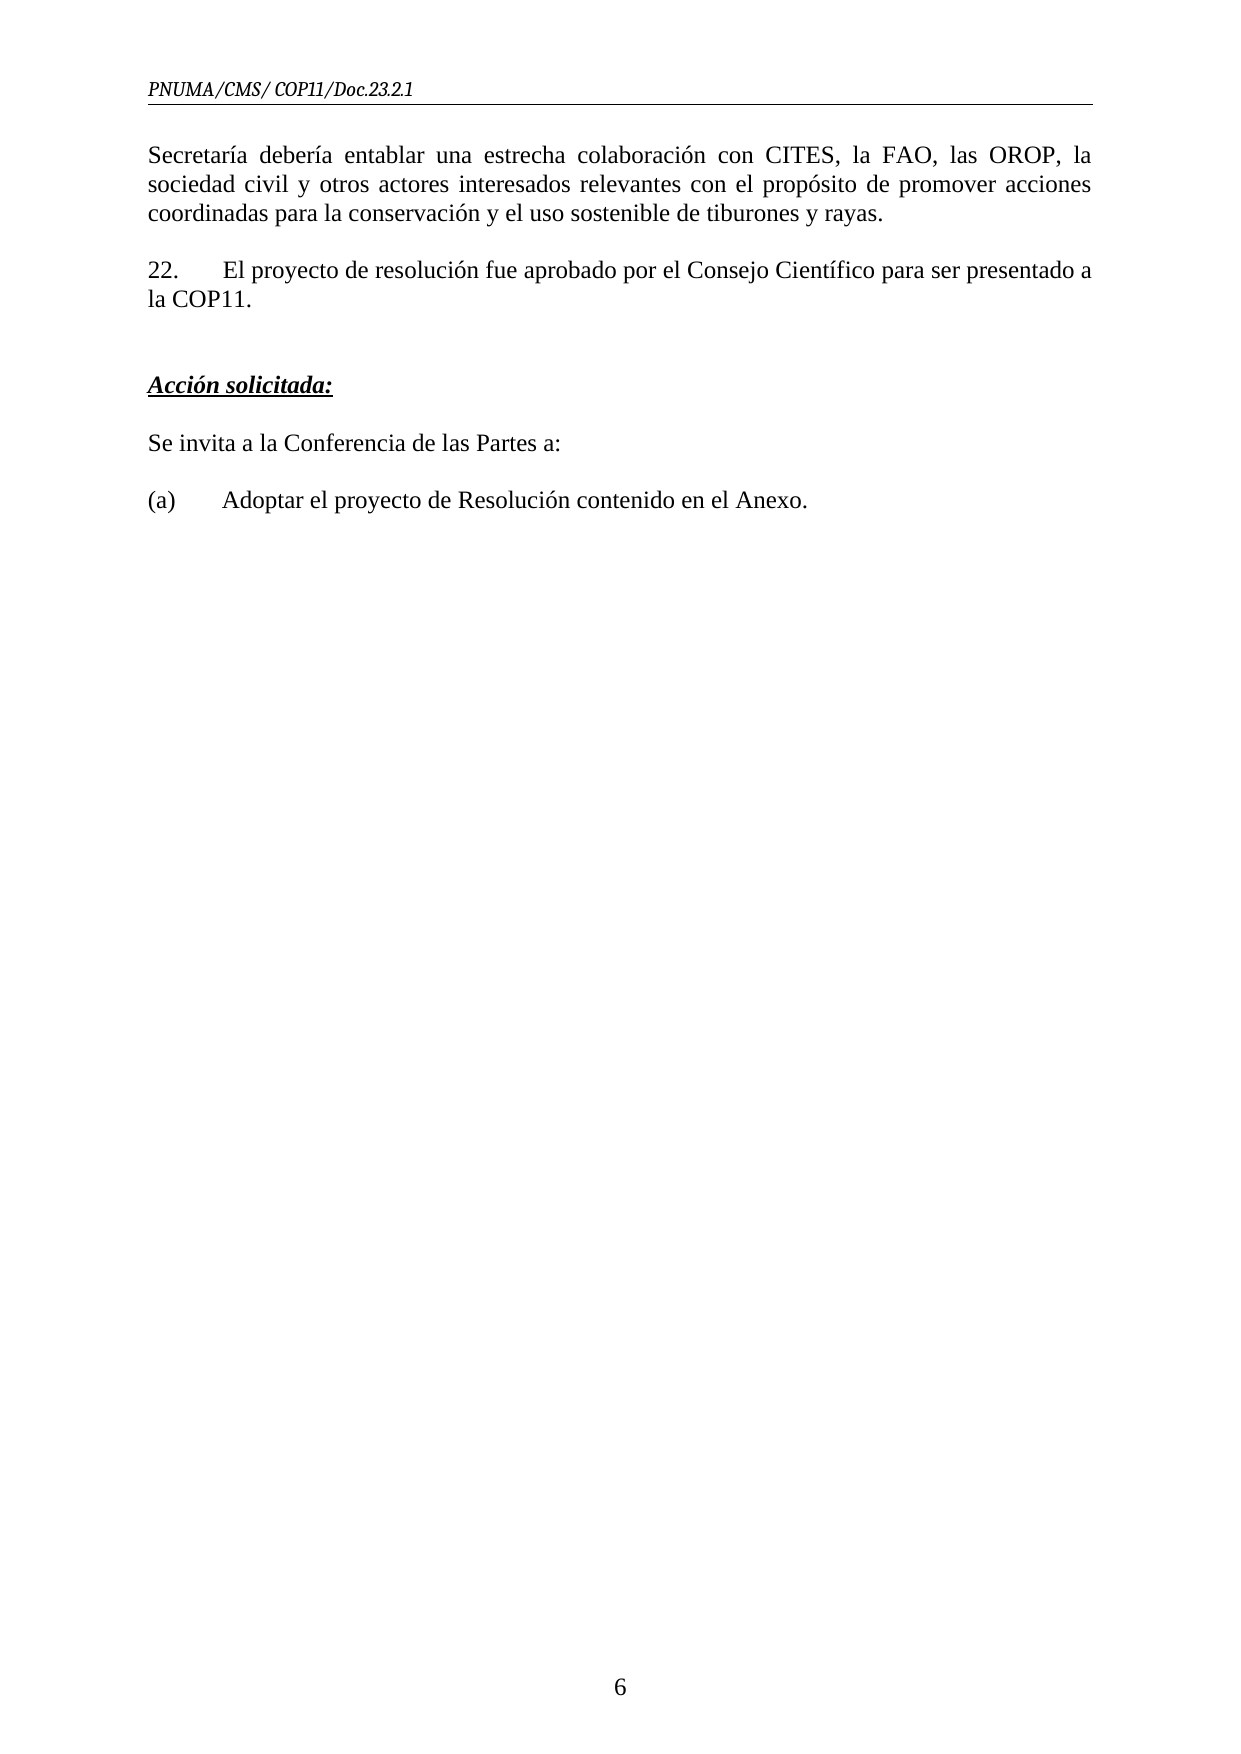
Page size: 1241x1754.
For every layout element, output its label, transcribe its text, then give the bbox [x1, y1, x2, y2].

text Acción solicitada: [148, 370, 1092, 399]
list Adoptar el proyecto de Resolución contenido en el Anexo. [148, 485, 1092, 514]
list El proyecto de resolución fue aprobado por el Consejo Científico para ser presentado a la COP11. [148, 255, 1092, 313]
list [148, 140, 1092, 226]
text Se invita a la Conferencia de las Partes a: [148, 428, 1092, 456]
